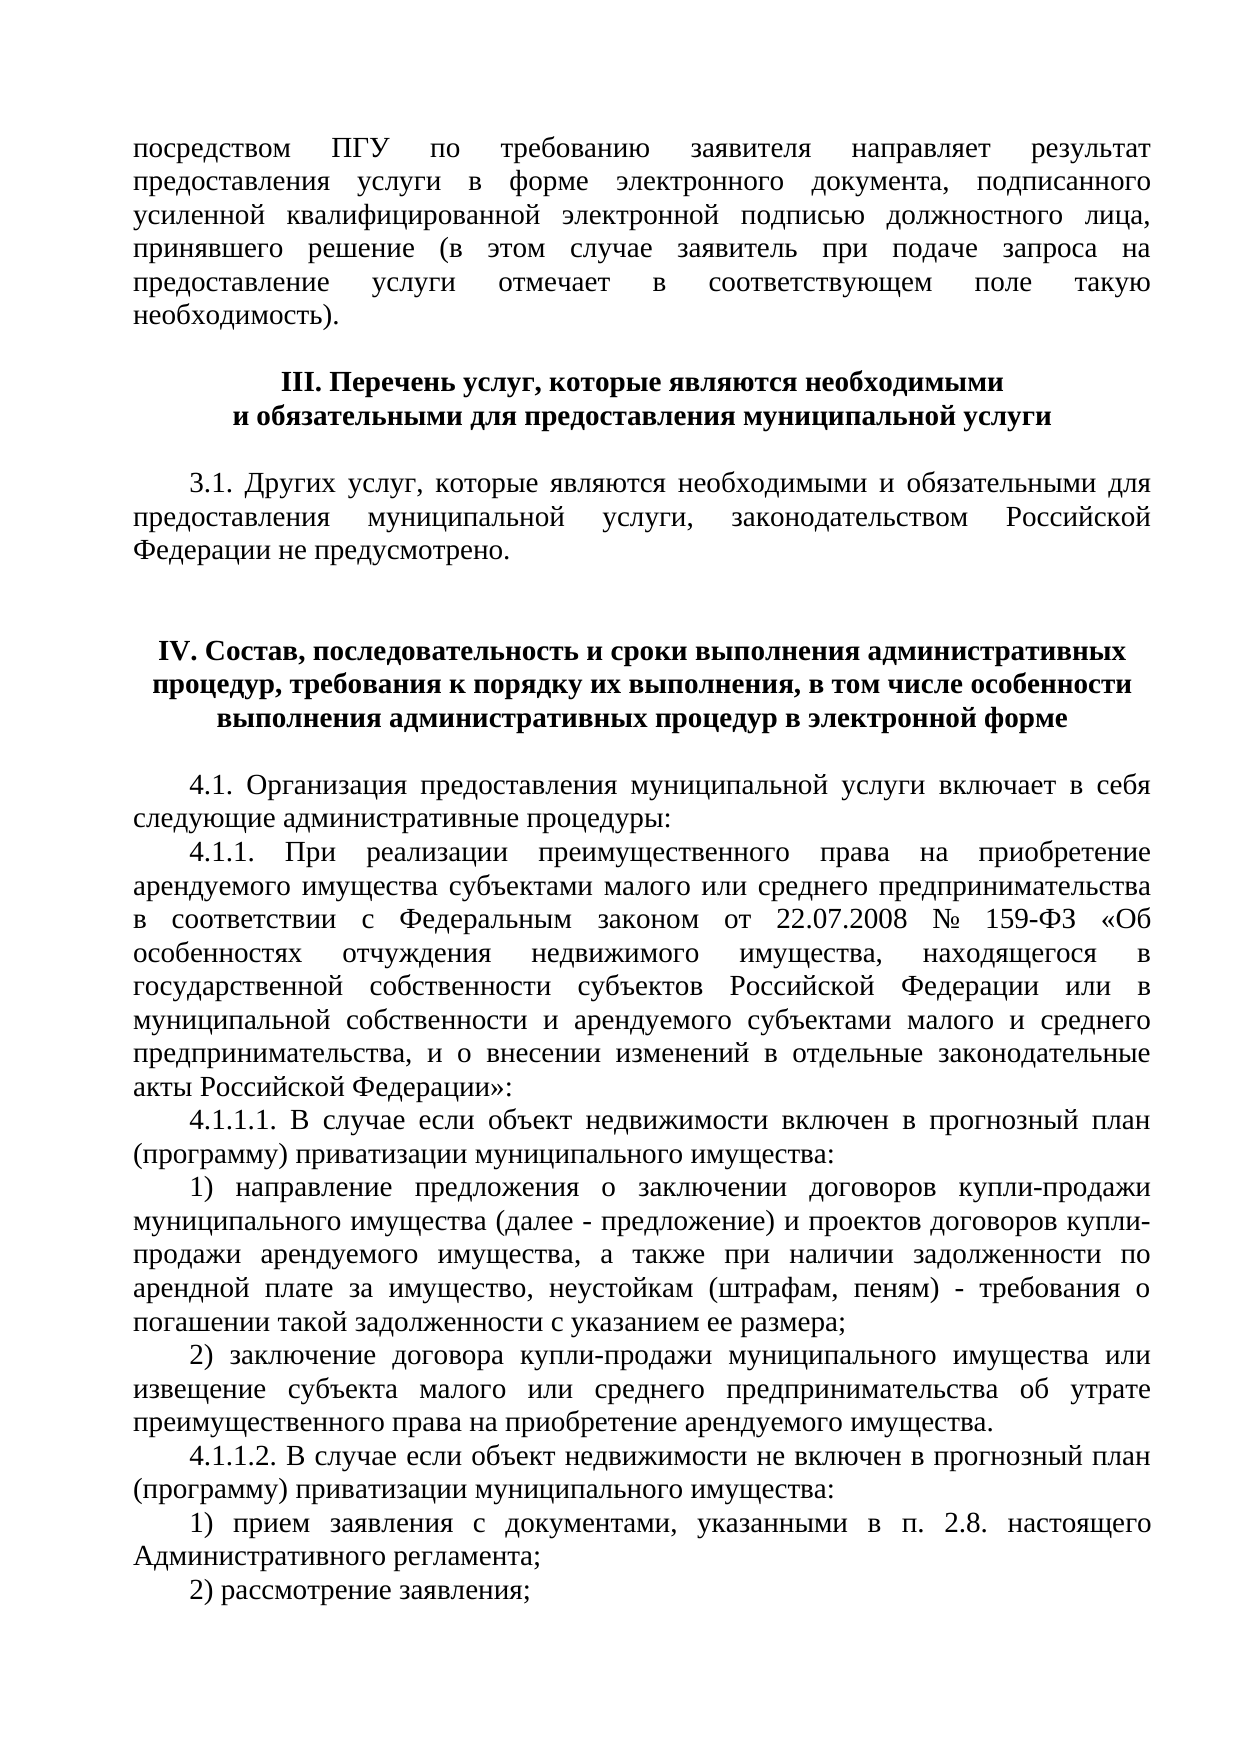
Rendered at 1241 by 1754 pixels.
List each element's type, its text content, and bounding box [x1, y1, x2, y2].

text IV. Состав, последовательность и сроки выполнения административных процедур, требования к порядку их выполнения, в том числе особенности выполнения административных процедур в электронной форме [133, 633, 1152, 733]
text 3.1. Других услуг, которые являются необходимыми и обязательными для предоставления муниципальной услуги, законодательством Российской Федерации не предусмотрено. [133, 465, 1152, 566]
text 1) направление предложения о заключении договоров купли-продажи муниципального имущества (далее - предложение) и проектов договоров купли-продажи арендуемого имущества, а также при наличии задолженности по арендной плате за имущество, неустойкам (штрафам, пеням) - требования о погашении такой задолженности с указанием ее размера; [133, 1169, 1152, 1337]
text 2) рассмотрение заявления; [133, 1572, 1152, 1606]
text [133, 130, 1152, 331]
text 4.1.1.2. В случае если объект недвижимости не включен в прогнозный план (программу) приватизации муниципального имущества: [133, 1438, 1152, 1505]
text 4.1.1.1. В случае если объект недвижимости включен в прогнозный план (программу) приватизации муниципального имущества: [133, 1102, 1152, 1169]
text III. Перечень услуг, которые являются необходимыми [133, 364, 1152, 398]
text 4.1. Организация предоставления муниципальной услуги включает в себя следующие административные процедуры: [133, 767, 1152, 834]
text и обязательными для предоставления муниципальной услуги [133, 398, 1152, 432]
text 2) заключение договора купли-продажи муниципального имущества или извещение субъекта малого или среднего предпринимательства об утрате преимущественного права на приобретение арендуемого имущества. [133, 1337, 1152, 1438]
text 4.1.1. При реализации преимущественного права на приобретение арендуемого имущества субъектами малого или среднего предпринимательства в соответствии с Федеральным законом от 22.07.2008 № 159-ФЗ «Об особенностях отчуждения недвижимого имущества, находящегося в государственной собственности субъектов Российской Федерации или в муниципальной собственности и арендуемого субъектами малого и среднего предпринимательства, и о внесении изменений в отдельные законодательные акты Российской Федерации»: [133, 834, 1152, 1102]
text 1) прием заявления с документами, указанными в п. 2.8. настоящего Административного регламента; [133, 1505, 1152, 1572]
